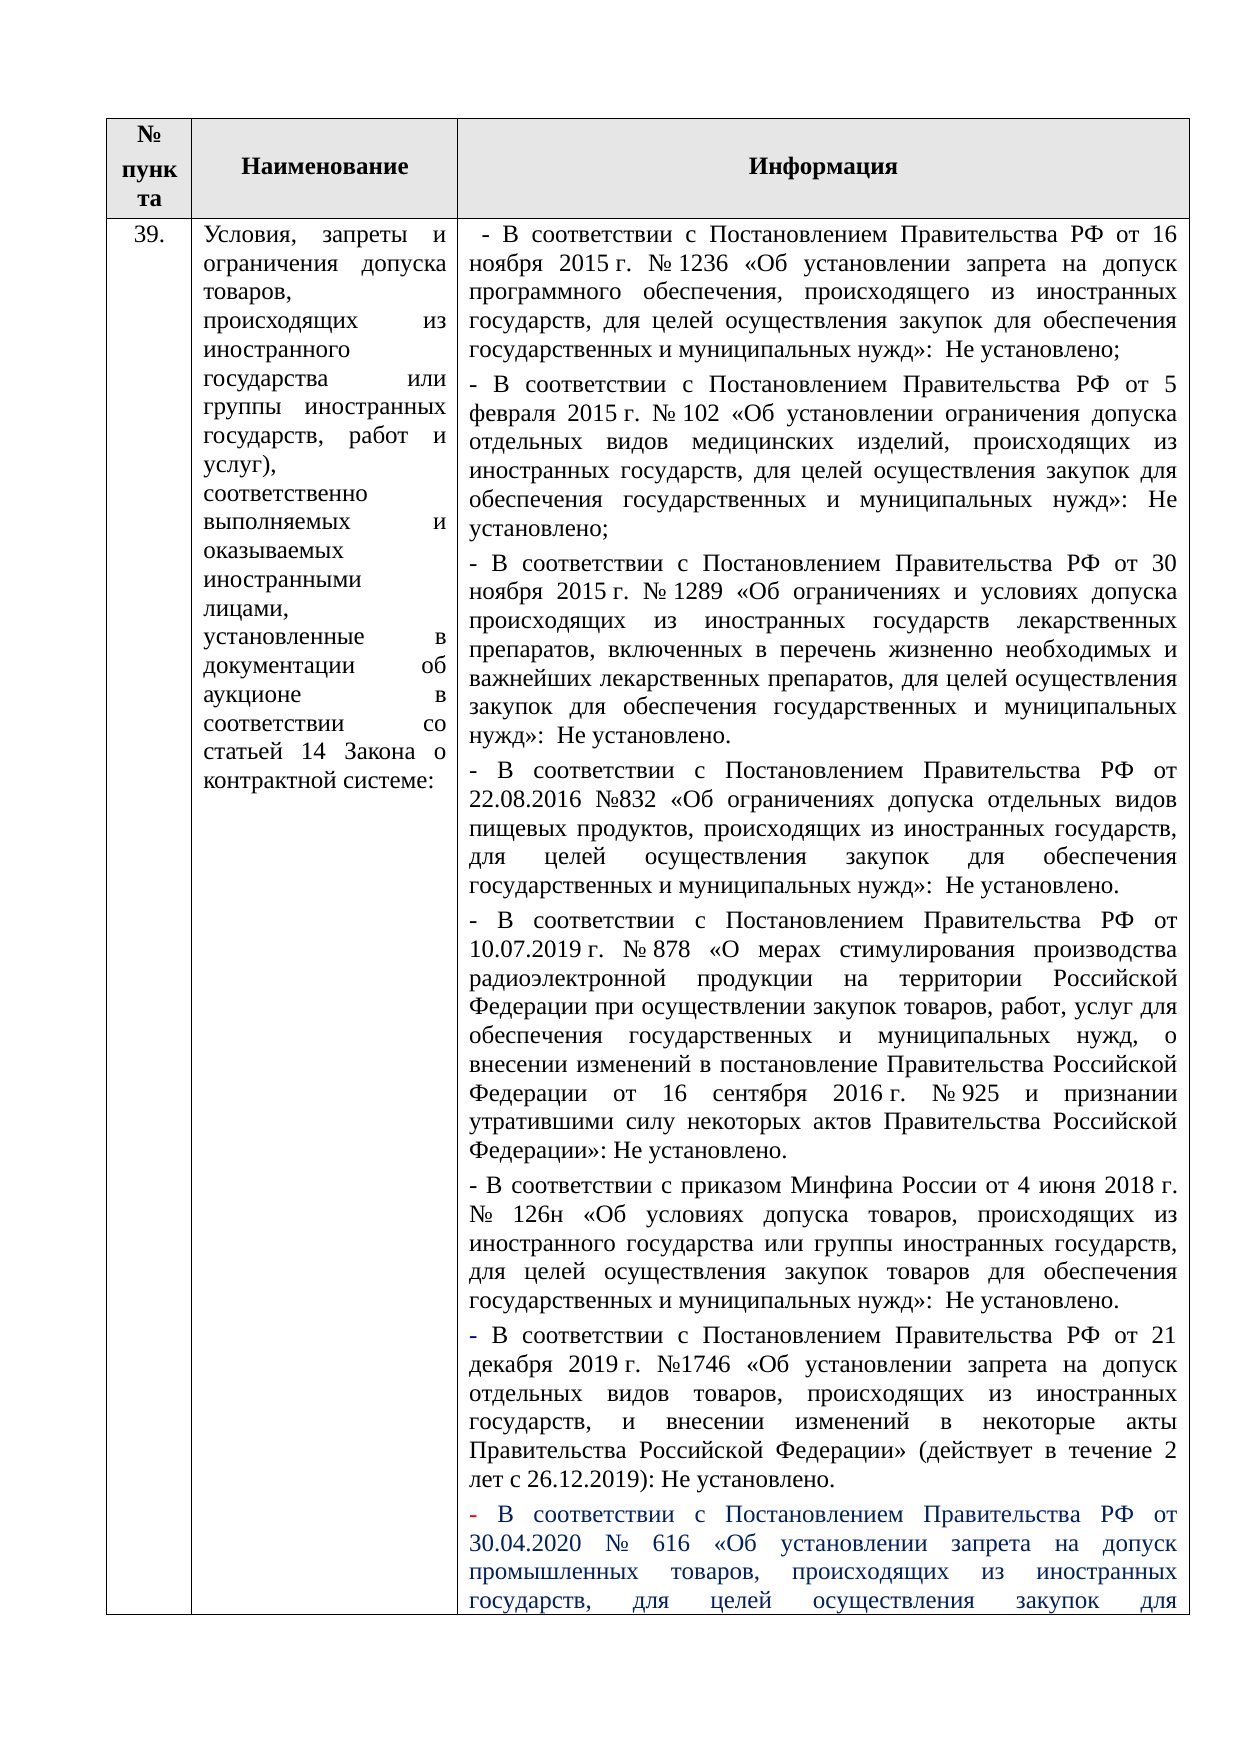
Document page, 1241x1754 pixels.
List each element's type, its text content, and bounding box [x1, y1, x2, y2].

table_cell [192, 219, 457, 1614]
table_header Информация [458, 119, 1189, 218]
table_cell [458, 219, 1189, 1614]
table_header Наименование [192, 119, 457, 218]
table_cell 39. [107, 219, 191, 1614]
table_header № пункта [107, 119, 191, 218]
